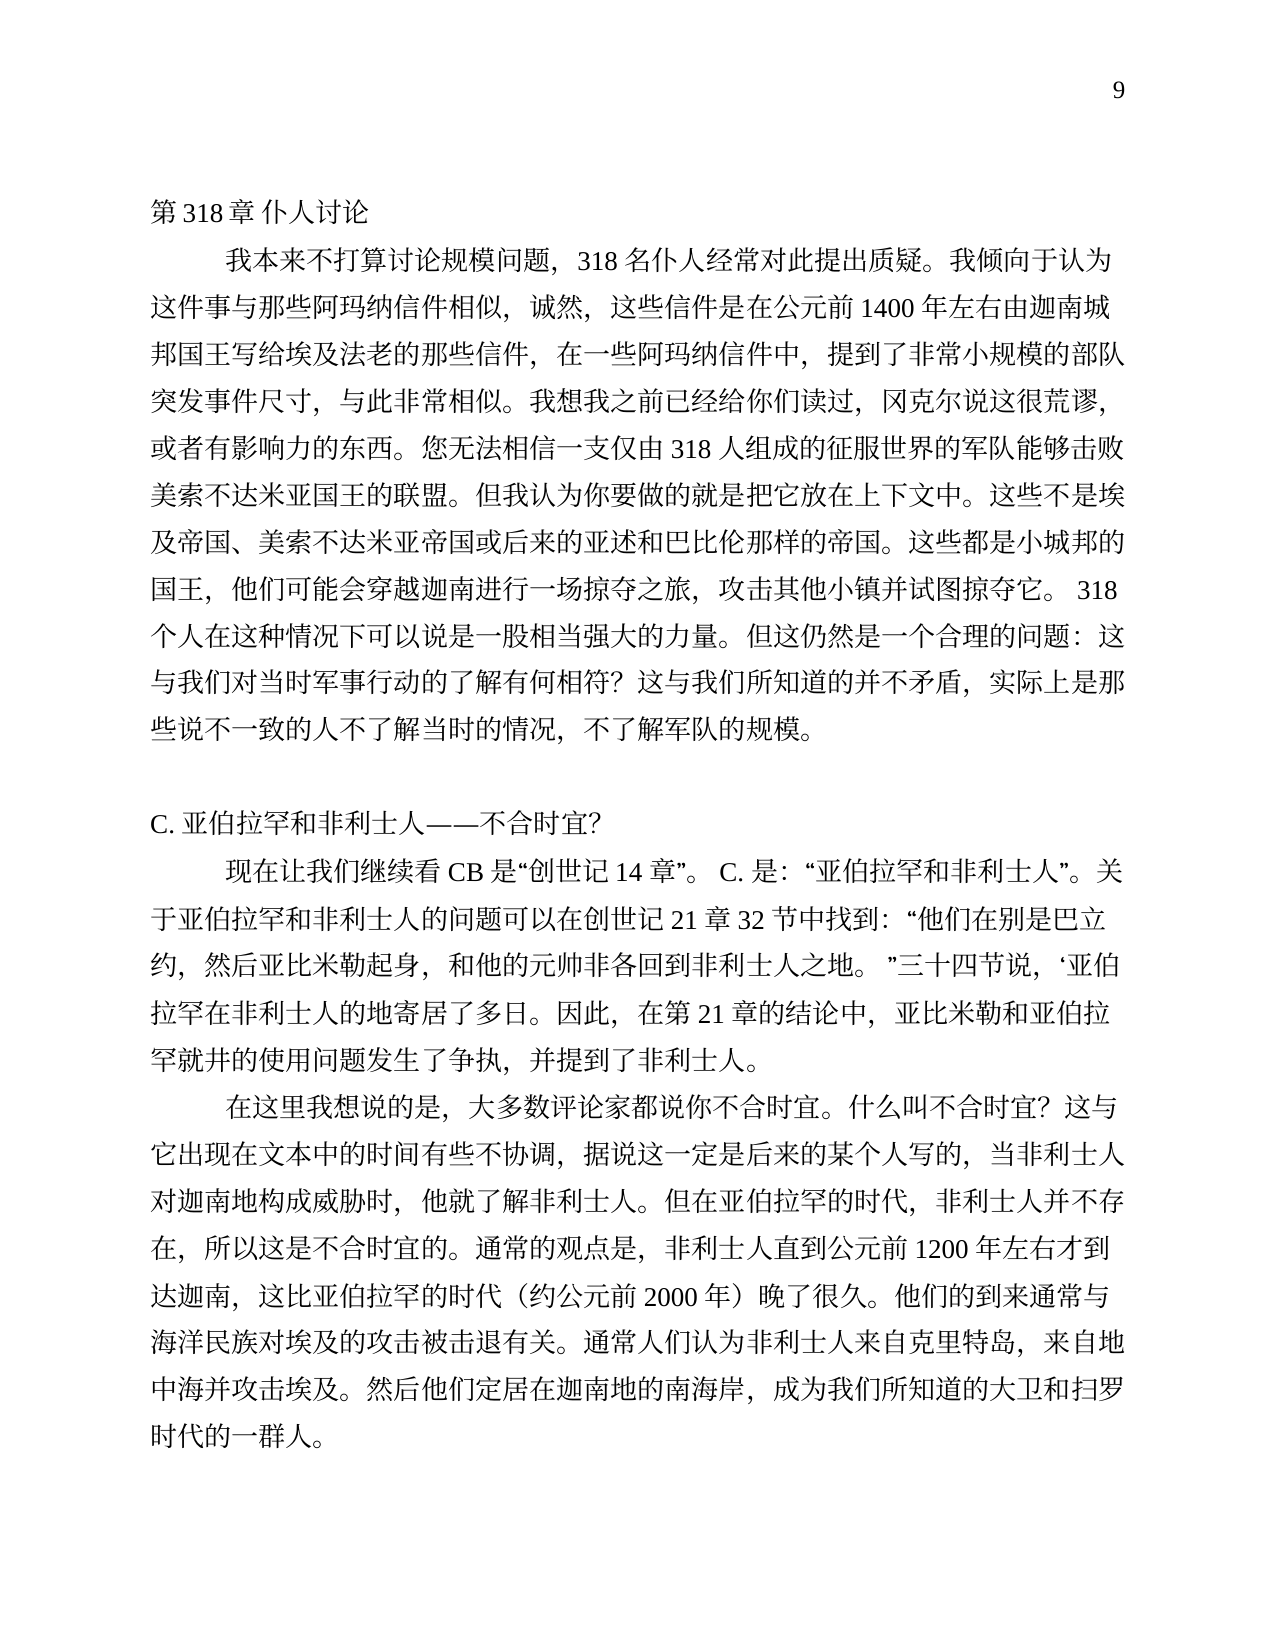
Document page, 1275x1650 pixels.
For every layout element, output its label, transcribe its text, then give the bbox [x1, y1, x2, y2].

text 我本来不打算讨论规模问题，318 名仆人经常对此提出质疑。我倾向于认为这件事与那些阿玛纳信件相似，诚然，这些信件是在公元前 1400 年左右由迦南城邦国王写给埃及法老的那些信件，在一些阿玛纳信件中，提到了非常小规模的部队突发事件尺寸，与此非常相似。我想我之前已经给你们读过，冈克尔说这很荒谬，或者有影响力的东西。您无法相信一支仅由 318 人组成的征服世界的军队能够击败美索不达米亚国王的联盟。但我认为你要做的就是把它放在上下文中。这些不是埃及帝国、美索不达米亚帝国或后来的亚述和巴比伦那样的帝国。这些都是小城邦的国王，他们可能会穿越迦南进行一场掠夺之旅，攻击其他小镇并试图掠夺它。 318个人在这种情况下可以说是一股相当强大的力量。但这仍然是一个合理的问题：这与我们对当时军事行动的了解有何相符？这与我们所知道的并不矛盾，实际上是那些说不一致的人不了解当时的情况，不了解军队的规模。 C. 亚伯拉罕和非利士人——不合时宜？ 现在让我们继续看 CB 是“创世记 14 章”。 C. 是：“亚伯拉罕和非利士人”。关于亚伯拉罕和非利士人的问题可以在创世记 21 章 32 节中找到：“他们在别是巴立约，然后亚比米勒起身，和他的元帅非各回到非利士人之地。 ”三十四节说，‘亚伯拉罕在非利士人的地寄居了多日。因此，在第 21 章的结论中，亚比米勒和亚伯拉罕就井的使用问题发生了争执，并提到了非利士人。 在这里我想说的是，大多数评论家都说你不合时宜。什么叫不合时宜？这与它出现在文本中的时间有些不协调，据说这一定是后来的某个人写的，当非利士人对迦南地构成威胁时，他就了解非利士人。但在亚伯拉罕的时代，非利士人并不存在，所以这是不合时宜的。通常的观点是，非利士人直到公元前 1200 年左右才到达迦南，这比亚伯拉罕的时代（约公元前 2000 年）晚了很久。他们的到来通常与海洋民族对埃及的攻击被击退有关。通常人们认为非利士人来自克里特岛，来自地中海并攻击埃及。然后他们定居在迦南地的南海岸，成为我们所知道的大卫和扫罗时代的一群人。 [150, 245, 1125, 1453]
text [150, 150, 1125, 229]
